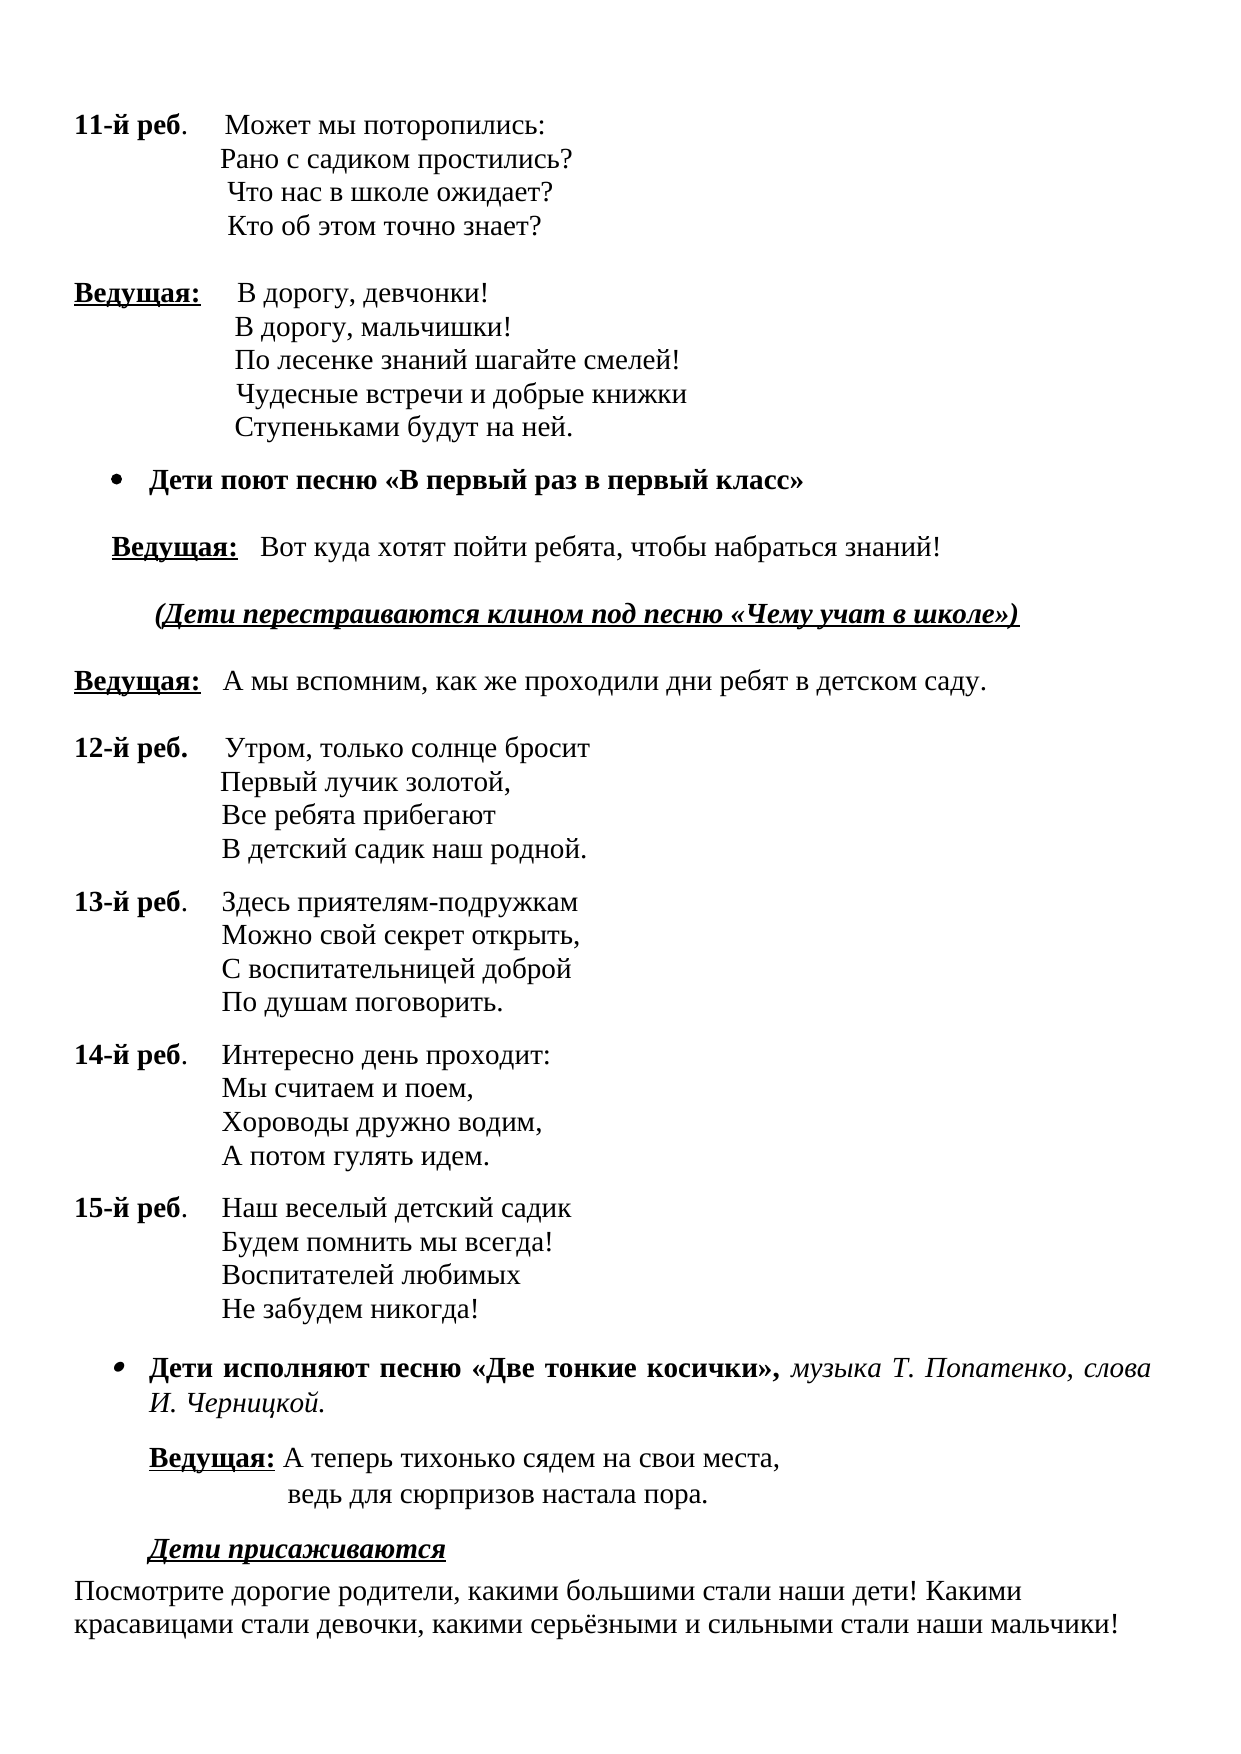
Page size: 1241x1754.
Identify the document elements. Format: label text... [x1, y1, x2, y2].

text 13-й реб. Здесь приятелям-подружкам [74, 884, 1152, 917]
text Рано с садиком простились? [74, 141, 1152, 174]
text Можно свой секрет открыть, [74, 917, 1152, 951]
text Кто об этом точно знает? [74, 208, 1152, 242]
text Будем помнить мы всегда! [74, 1224, 1152, 1257]
text (Дети перестраиваются клином под песню «Чему учат в школе») [74, 596, 1152, 630]
text Мы считаем и поем, [74, 1071, 1152, 1104]
text С воспитательницей доброй [74, 951, 1152, 984]
text По душам поговорить. [74, 984, 1152, 1018]
list Дети исполняют песню «Две тонкие косички», музыка Т. Попатенко, слова И. Черницкой. [111, 1350, 1152, 1419]
text По лесенке знаний шагайте смелей! [74, 342, 1152, 376]
text Не забудем никогда! [74, 1291, 1152, 1324]
list Дети поют песню «В первый раз в первый класс» [111, 462, 1152, 496]
text Чудесные встречи и добрые книжки [74, 376, 1152, 409]
text 15-й реб. Наш веселый детский садик [74, 1190, 1152, 1224]
text Что нас в школе ожидает? [74, 174, 1152, 208]
text Хороводы дружно водим, [74, 1104, 1152, 1138]
text Ведущая: Вот куда хотят пойти ребята, чтобы набраться знаний! [111, 529, 1152, 563]
text В детский садик наш родной. [74, 831, 1152, 864]
list Дети присаживаются [149, 1531, 1152, 1565]
list ведь для сюрпризов настала пора. [149, 1476, 1152, 1509]
text 14-й реб. Интересно день проходит: [74, 1037, 1152, 1071]
text В дорогу, мальчишки! [74, 309, 1152, 342]
text Ведущая: В дорогу, девчонки! [74, 275, 1152, 309]
text Все ребята прибегают [74, 797, 1152, 831]
text Первый лучик золотой, [74, 764, 1152, 797]
text Воспитателей любимых [74, 1257, 1152, 1291]
text Ступеньками будут на ней. [74, 409, 1152, 443]
text 12-й реб. Утром, только солнце бросит [74, 730, 1152, 764]
list Ведущая: А теперь тихонько сядем на свои места, [149, 1441, 1152, 1474]
text 11-й реб. Может мы поторопились: [74, 107, 1152, 141]
text А потом гулять идем. [74, 1138, 1152, 1171]
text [74, 1573, 1152, 1640]
text Ведущая: А мы вспомним, как же проходили дни ребят в детском саду. [74, 663, 1152, 697]
